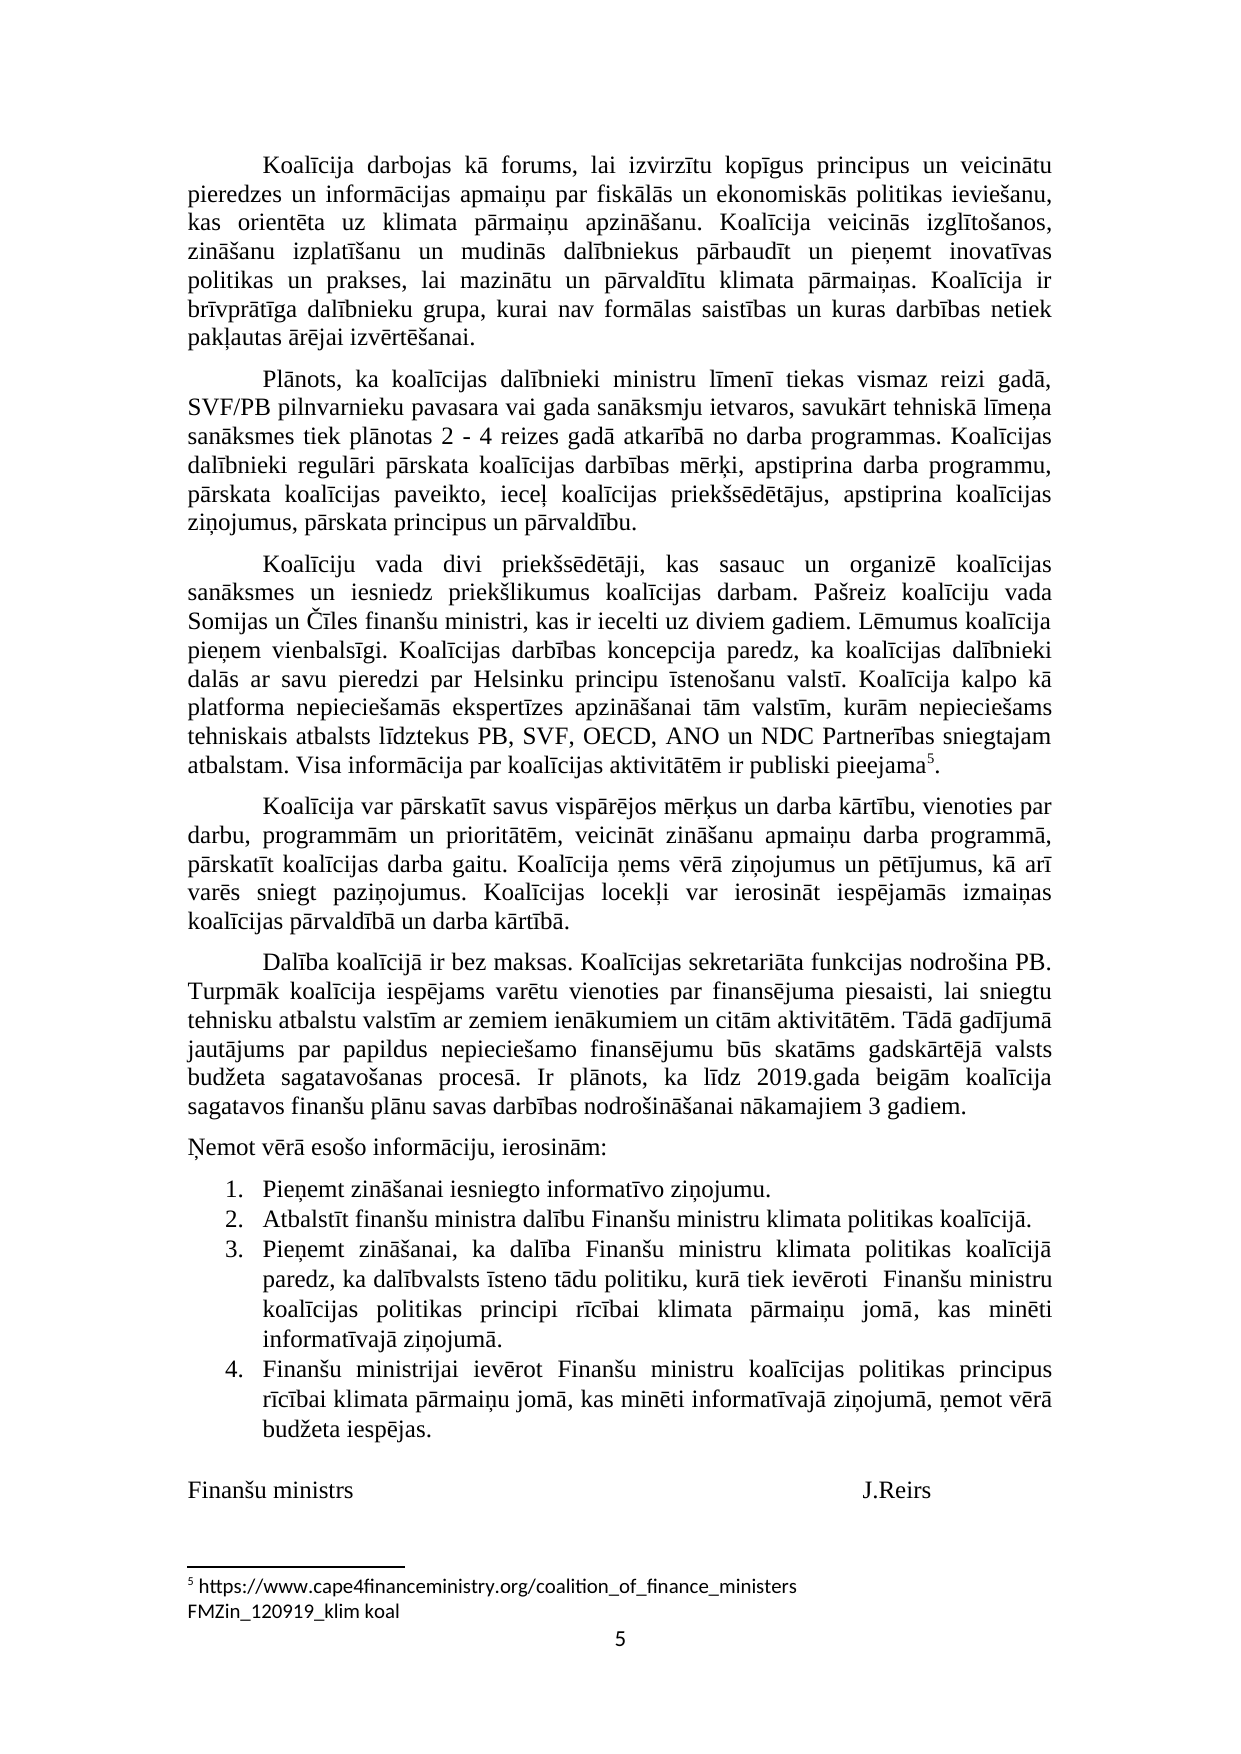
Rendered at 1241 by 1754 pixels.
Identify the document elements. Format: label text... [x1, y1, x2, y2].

list Pieņemt zināšanai, ka dalība Finanšu ministru klimata politikas koalīcijā paredz, ka dalībvalsts īsteno tādu politiku, kurā tiek ievēroti Finanšu ministru koalīcijas politikas principi rīcībai klimata pārmaiņu jomā, kas minēti informatīvajā ziņojumā. [225, 1234, 1053, 1353]
text Dalība koalīcijā ir bez maksas. Koalīcijas sekretariāta funkcijas nodrošina PB. Turpmāk koalīcija iespējams varētu vienoties par finansējuma piesaisti, lai sniegtu tehnisku atbalstu valstīm ar zemiem ienākumiem un citām aktivitātēm. Tādā gadījumā jautājums par papildus nepieciešamo finansējumu būs skatāms gadskārtējā valsts budžeta sagatavošanas procesā. Ir plānots, ka līdz 2019.gada beigām koalīcija sagatavos finanšu plānu savas darbības nodrošināšanai nākamajiem 3 gadiem. [187, 947, 1053, 1120]
list Pieņemt zināšanai iesniegto informatīvo ziņojumu. [225, 1174, 1053, 1202]
text Plānots, ka koalīcijas dalībnieki ministru līmenī tiekas vismaz reizi gadā, SVF/PB pilnvarnieku pavasara vai gada sanāksmju ietvaros, savukārt tehniskā līmeņa sanāksmes tiek plānotas 2 - 4 reizes gadā atkarībā no darba programmas. Koalīcijas dalībnieki regulāri pārskata koalīcijas darbības mērķi, apstiprina darba programmu, pārskata koalīcijas paveikto, ieceļ koalīcijas priekšsēdētājus, apstiprina koalīcijas ziņojumus, pārskata principus un pārvaldību. [187, 364, 1053, 536]
text Koalīcija darbojas kā forums, lai izvirzītu kopīgus principus un veicinātu pieredzes un informācijas apmaiņu par fiskālās un ekonomiskās politikas ieviešanu, kas orientēta uz klimata pārmaiņu apzināšanu. Koalīcija veicinās izglītošanos, zināšanu izplatīšanu un mudinās dalībniekus pārbaudīt un pieņemt inovatīvas politikas un prakses, lai mazinātu un pārvaldītu klimata pārmaiņas. Koalīcija ir brīvprātīga dalībnieku grupa, kurai nav formālas saistības un kuras darbības netiek pakļautas ārējai izvērtēšanai. [187, 150, 1053, 351]
text Ņemot vērā esošo informāciju, ierosinām: [187, 1132, 1053, 1161]
text Koalīciju vada divi priekšsēdētāji, kas sasauc un organizē koalīcijas sanāksmes un iesniedz priekšlikumus koalīcijas darbam. Pašreiz koalīciju vada Somijas un Čīles finanšu ministri, kas ir iecelti uz diviem gadiem. Lēmumus koalīcija pieņem vienbalsīgi. Koalīcijas darbības koncepcija paredz, ka koalīcijas dalībnieki dalās ar savu pieredzi par Helsinku principu īstenošanu valstī. Koalīcija kalpo kā platforma nepieciešamās ekspertīzes apzināšanai tām valstīm, kurām nepieciešams tehniskais atbalsts līdztekus PB, SVF, OECD, ANO un NDC Partnerības sniegtajam atbalstam. Visa informācija par koalīcijas aktivitātēm ir publiski pieejama. [187, 549, 1053, 779]
text Finanšu ministrs J.Reirs [187, 1475, 1053, 1503]
text Koalīcija var pārskatīt savus vispārējos mērķus un darba kārtību, vienoties par darbu, programmām un prioritātēm, veicināt zināšanu apmaiņu darba programmā, pārskatīt koalīcijas darba gaitu. Koalīcija ņems vērā ziņojumus un pētījumus, kā arī varēs sniegt paziņojumus. Koalīcijas locekļi var ierosināt iespējamās izmaiņas koalīcijas pārvaldībā un darba kārtībā. [187, 791, 1053, 935]
list Atbalstīt finanšu ministra dalību Finanšu ministru klimata politikas koalīcijā. [225, 1204, 1053, 1233]
list Finanšu ministrijai ievērot Finanšu ministru koalīcijas politikas principus rīcībai klimata pārmaiņu jomā, kas minēti informatīvajā ziņojumā, ņemot vērā budžeta iespējas. [225, 1354, 1053, 1443]
